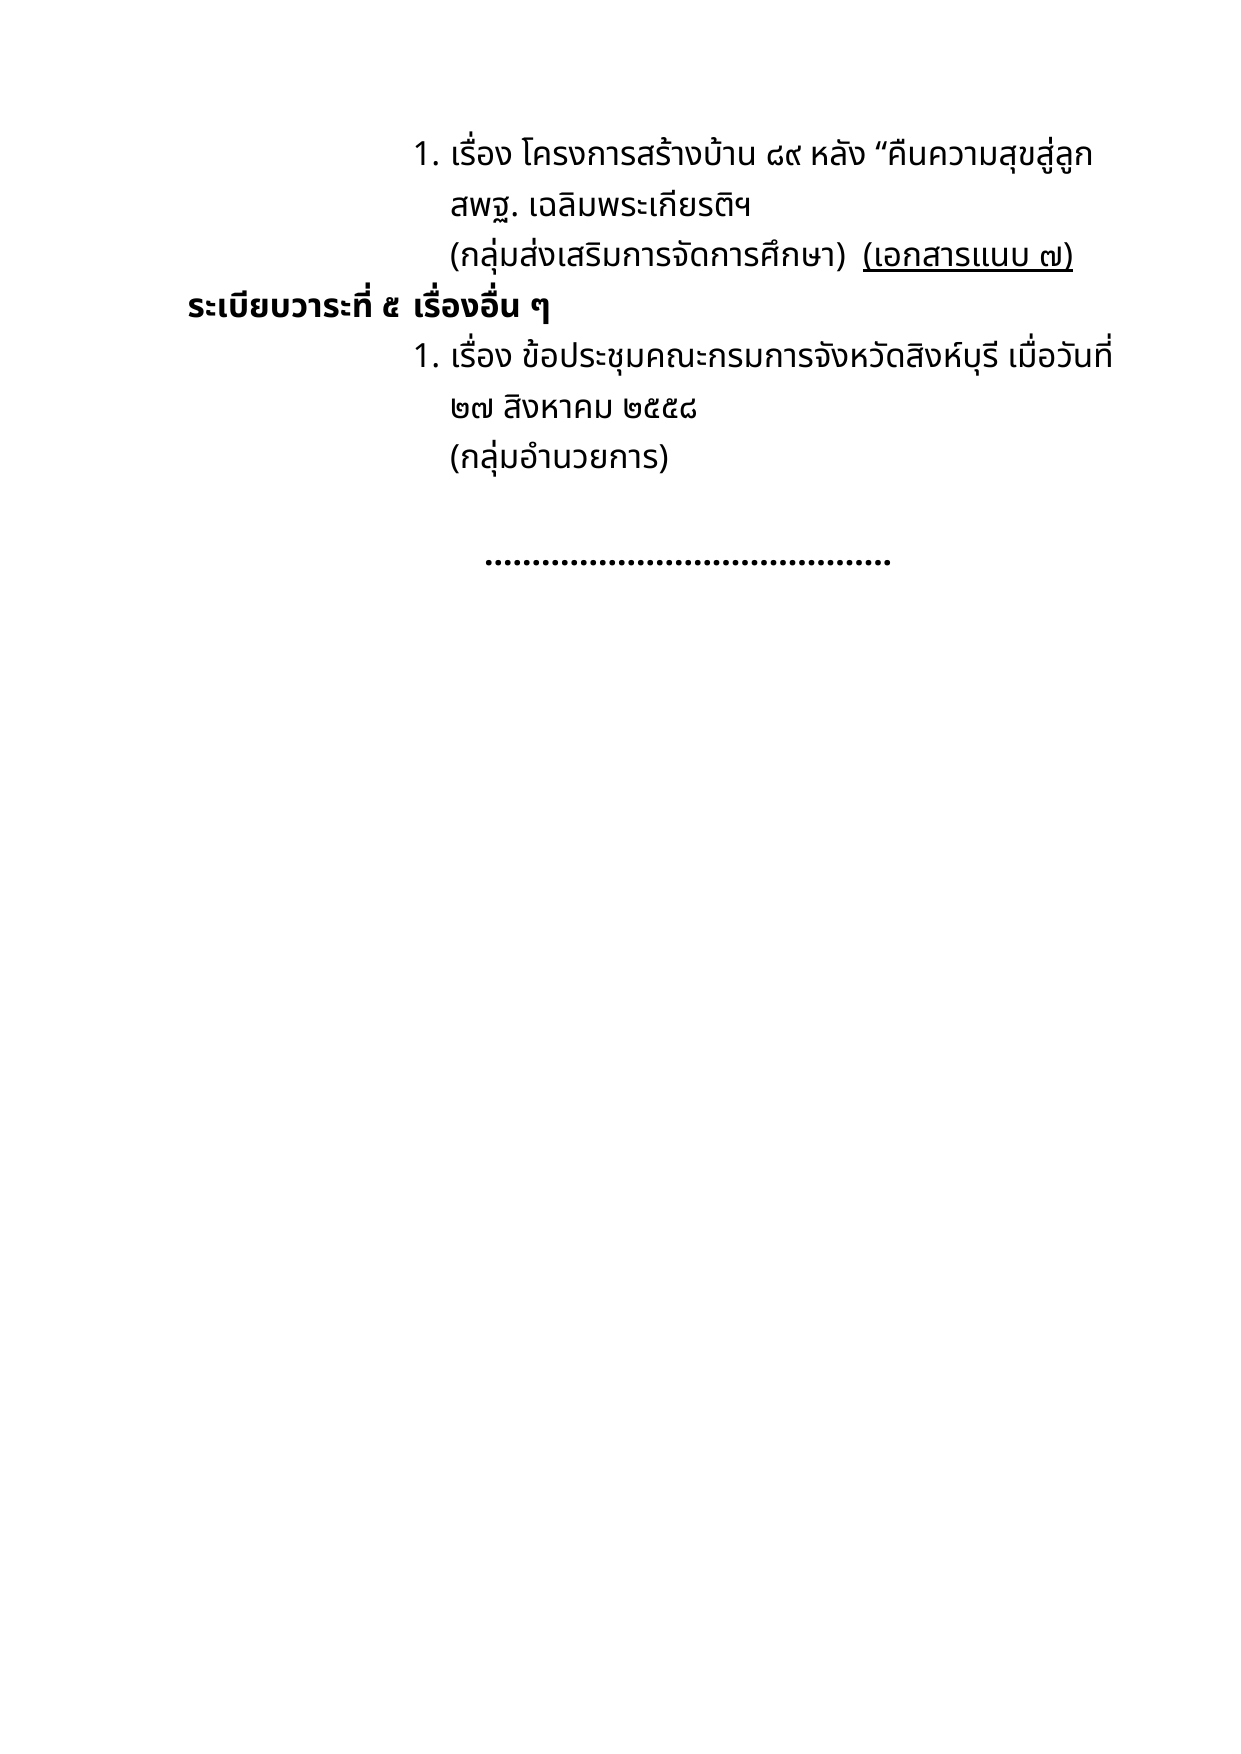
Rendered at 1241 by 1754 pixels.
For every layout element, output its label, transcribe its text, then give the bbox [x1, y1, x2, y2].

title (กลุ่มส่งเสริมการจัดการศึกษา) (เอกสารแนบ ๗) [450, 231, 1152, 282]
title (กลุ่มอำนวยการ) [450, 433, 1152, 484]
title ระเบียบวาระที่ ๕ เรื่องอื่น ๆ [187, 282, 1152, 332]
title เรื่อง โครงการสร้างบ้าน ๘๙ หลัง “คืนความสุขสู่ลูก สพฐ. เฉลิมพระเกียรติฯ [412, 130, 1152, 231]
title ……………………………………. [225, 529, 1152, 575]
title เรื่อง ข้อประชุมคณะกรมการจังหวัดสิงห์บุรี เมื่อวันที่ ๒๗ สิงหาคม ๒๕๕๘ [412, 332, 1152, 433]
